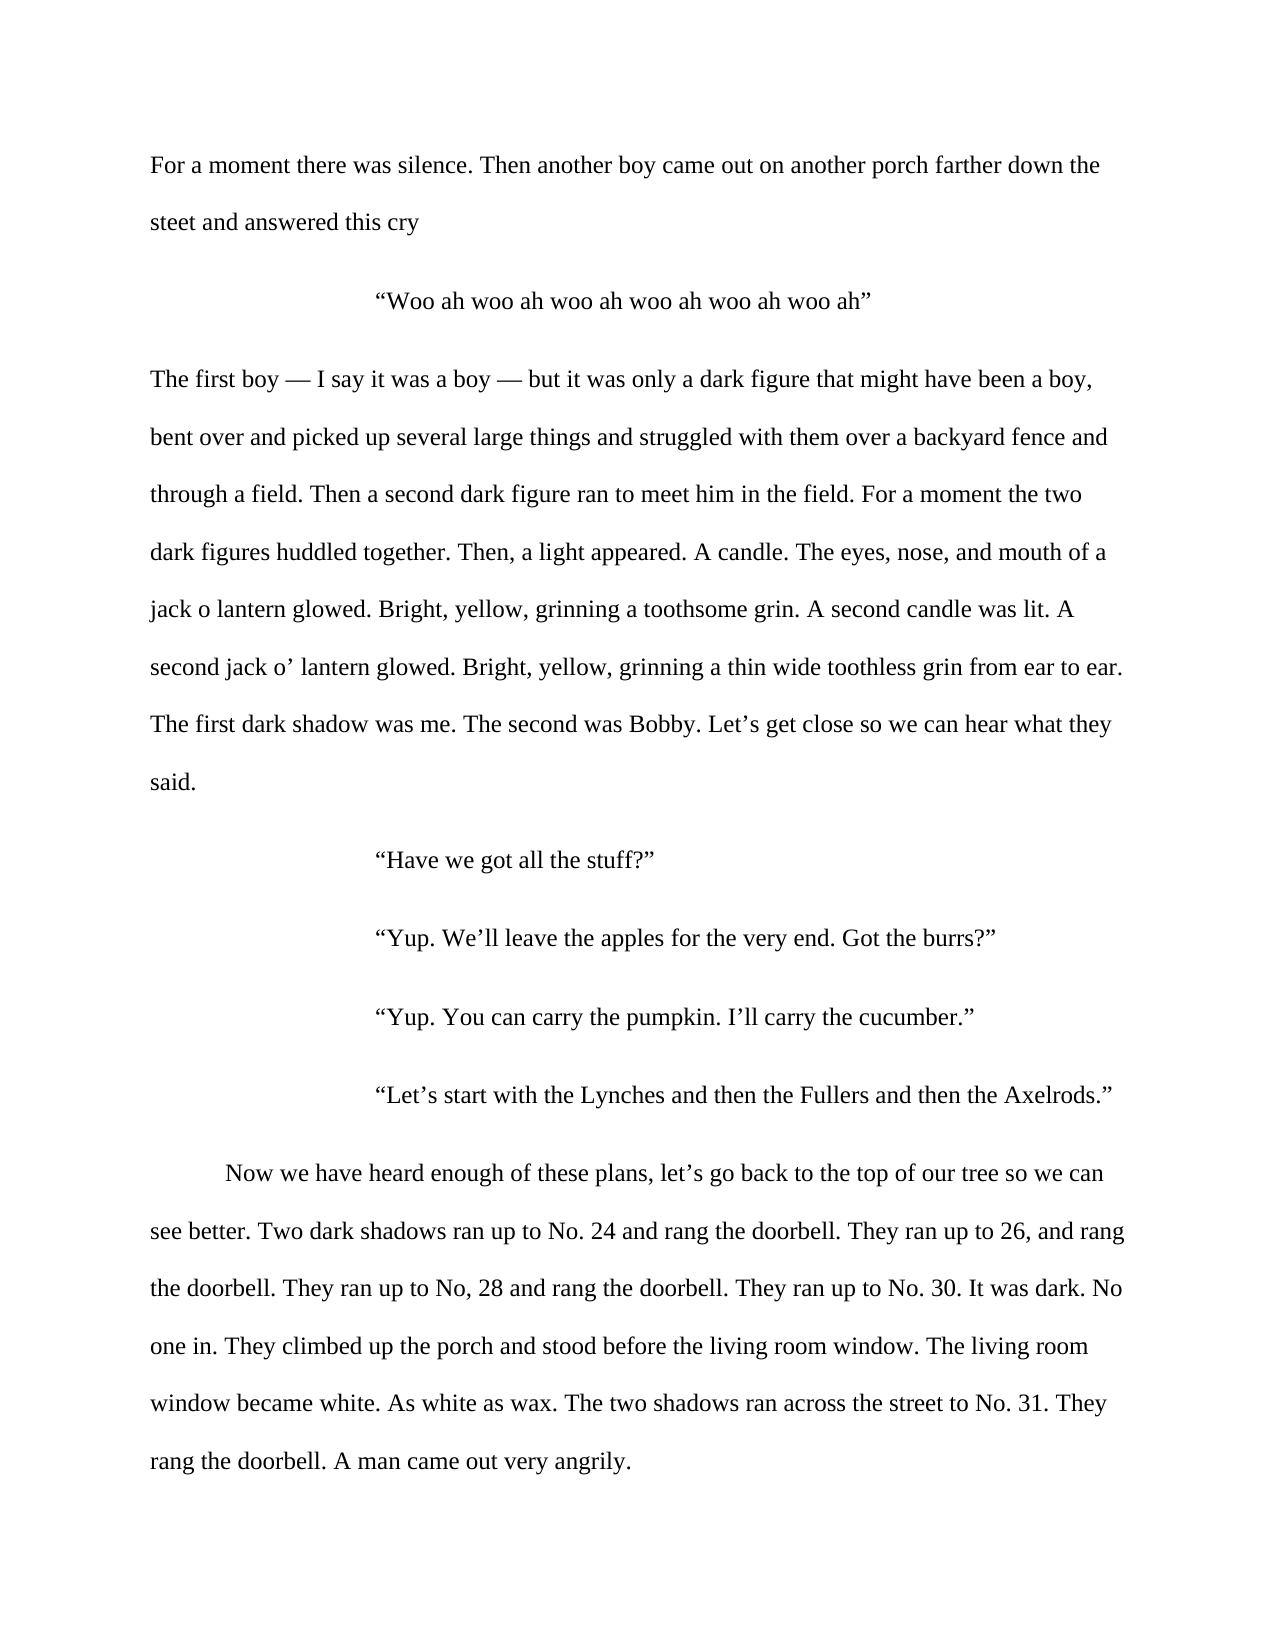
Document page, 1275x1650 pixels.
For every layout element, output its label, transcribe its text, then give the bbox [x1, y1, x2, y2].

text For a moment there was silence. Then another boy came out on another porch farther down the steet and answered this cry [150, 150, 1125, 236]
text “Let’s start with the Lynches and then the Fullers and then the Axelrods.” [375, 1080, 1125, 1109]
text “Have we got all the stuff?” [375, 845, 1125, 874]
text “Yup. You can carry the pumpkin. I’ll carry the cucumber.” [375, 1002, 1125, 1030]
text “Woo ah woo ah woo ah woo ah woo ah woo ah” [375, 286, 1125, 314]
text The first boy — I say it was a boy — but it was only a dark figure that might have been a boy, bent over and picked up several large things and struggled with them over a backyard fence and through a field. Then a second dark figure ran to meet him in the field. For a moment the two dark figures huddled together. Then, a light appeared. A candle. The eyes, nose, and mouth of a jack o lantern glowed. Bright, yellow, grinning a toothsome grin. A second candle was lit. A second jack o’ lantern glowed. Bright, yellow, grinning a thin wide toothless grin from ear to ear. The first dark shadow was me. The second was Bobby. Let’s get close so we can hear what they said. [150, 364, 1125, 795]
text Now we have heard enough of these plans, let’s go back to the top of our tree so we can see better. Two dark shadows ran up to No. 24 and rang the doorbell. They ran up to 26, and rang the doorbell. They ran up to No, 28 and rang the doorbell. They ran up to No. 30. It was dark. No one in. They climbed up the porch and stood before the living room window. The living room window became white. As white as wax. The two shadows ran across the street to No. 31. They rang the doorbell. A man came out very angrily. [150, 1158, 1125, 1474]
text “Yup. We’ll leave the apples for the very end. Got the burrs?” [375, 923, 1125, 952]
